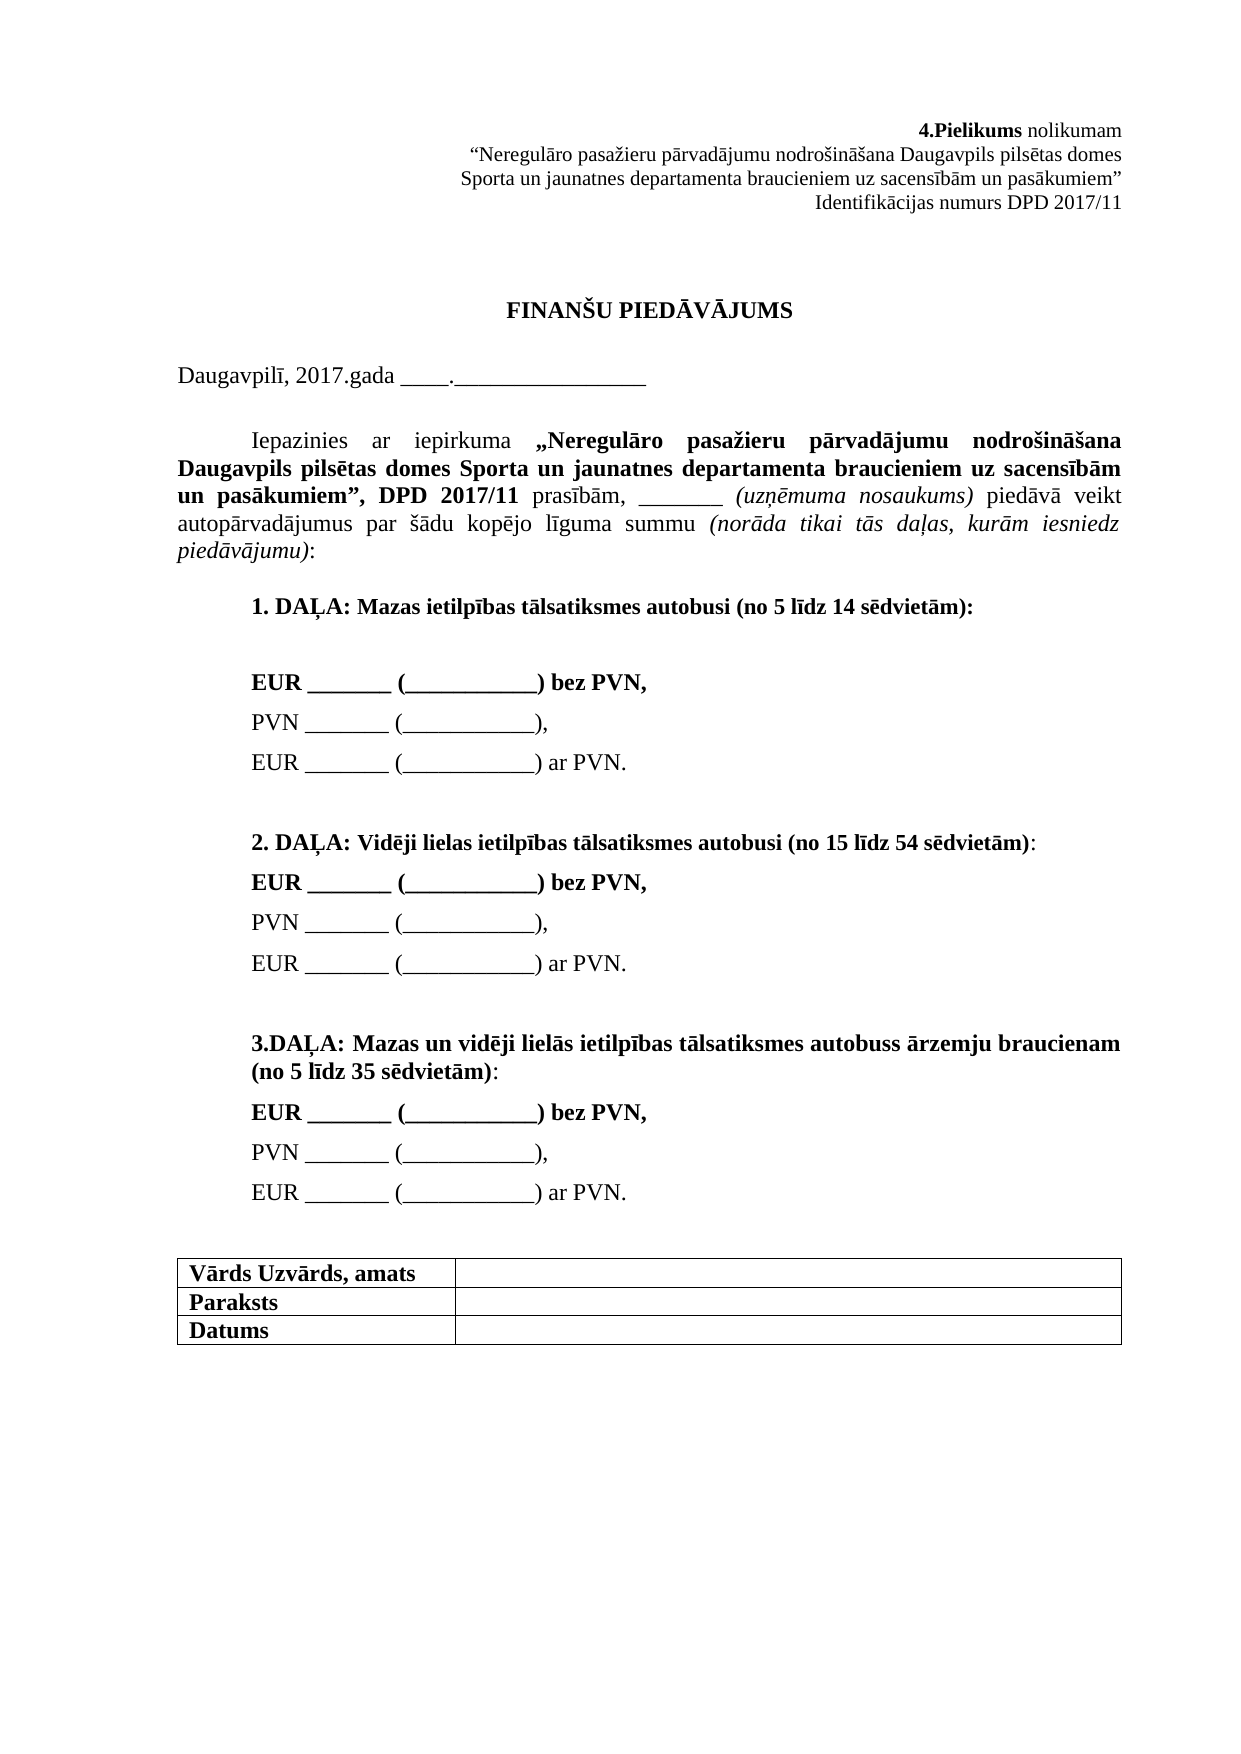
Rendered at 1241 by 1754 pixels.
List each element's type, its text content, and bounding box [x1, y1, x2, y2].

text PVN _______ (___________), [177, 708, 1122, 736]
text Sporta un jaunatnes departamenta braucieniem uz sacensībām un pasākumiem” Identifikācijas numurs DPD 2017/11 [177, 166, 1122, 214]
table_cell [456, 1316, 1121, 1344]
text EUR _______ (___________) bez PVN, [177, 668, 1122, 695]
text PVN _______ (___________), [177, 1138, 1122, 1165]
text “Neregulāro pasažieru pārvadājumu nodrošināšana Daugavpils pilsētas domes [177, 142, 1122, 166]
text FINANŠU PIEDĀVĀJUMS [177, 296, 1122, 323]
text EUR _______ (___________) bez PVN, [177, 868, 1122, 896]
table_cell Paraksts [178, 1288, 455, 1315]
table_cell [456, 1288, 1121, 1315]
text EUR _______ (___________) bez PVN, [177, 1098, 1122, 1125]
text EUR _______ (___________) ar PVN. [177, 948, 1122, 976]
table_header [456, 1259, 1121, 1287]
table_cell Datums [178, 1316, 455, 1344]
text Iepazinies ar iepirkuma „Neregulāro pasažieru pārvadājumu nodrošināšana Daugavpils pilsētas domes Sporta un jaunatnes departamenta braucieniem uz sacensībām un pasākumiem”, DPD 2017/11 prasībām, _______ (uzņēmuma nosaukums) piedāvā veikt autopārvadājumus par šādu kopējo līguma summu (norāda tikai tās daļas, kurām iesniedz piedāvājumu): [177, 426, 1122, 564]
text 3.DAĻA: Mazas un vidēji lielās ietilpības tālsatiksmes autobuss ārzemju braucienam (no 5 līdz 35 sēdvietām): [251, 1029, 1122, 1085]
list 4.Pielikums nolikumam [477, 118, 1122, 142]
text Daugavpilī, 2017.gada ____.________________ [177, 361, 1122, 389]
text EUR _______ (___________) ar PVN. [177, 748, 1122, 776]
table_header Vārds Uzvārds, amats [178, 1259, 455, 1287]
text PVN _______ (___________), [177, 908, 1122, 936]
text EUR _______ (___________) ar PVN. [177, 1178, 1122, 1205]
text 1. DAĻA: Mazas ietilpības tālsatiksmes autobusi (no 5 līdz 14 sēdvietām): [251, 592, 1122, 619]
text 2. DAĻA: Vidēji lielas ietilpības tālsatiksmes autobusi (no 15 līdz 54 sēdvietām): [251, 828, 1122, 856]
